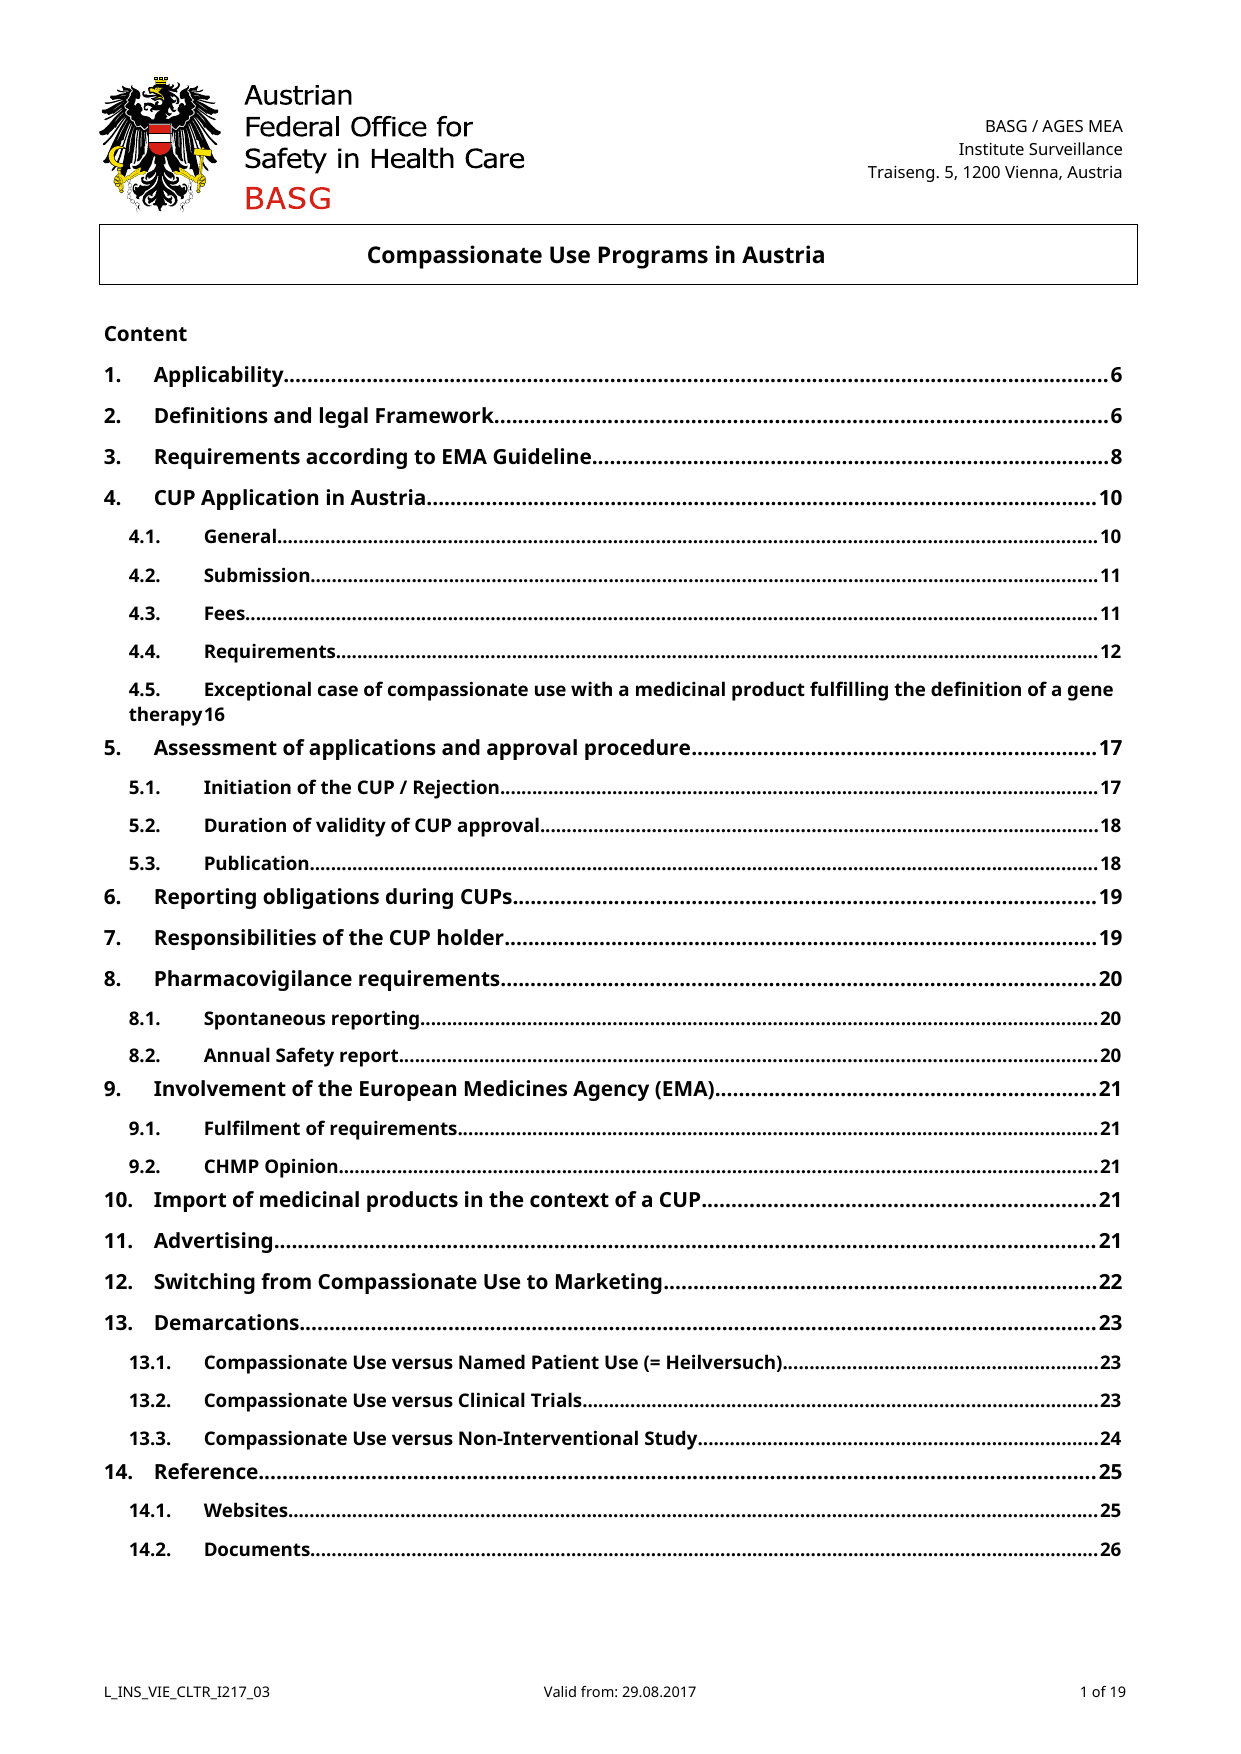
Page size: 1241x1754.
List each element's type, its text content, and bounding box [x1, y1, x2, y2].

text Content [103, 319, 1137, 348]
text 10. Import of medicinal products in the context of a CUP 21 [103, 1185, 1137, 1214]
text 13.3. Compassionate Use versus Non-Interventional Study 24 [128, 1425, 1137, 1451]
text 11. Advertising 21 [103, 1226, 1137, 1255]
text 9.2. CHMP Opinion 21 [128, 1153, 1137, 1179]
text 8.2. Annual Safety report 20 [128, 1043, 1137, 1068]
text 4.1. General 10 [128, 524, 1137, 549]
text 14. Reference 25 [103, 1457, 1137, 1485]
text 1. Applicability 6 [103, 360, 1137, 388]
text 3. Requirements according to EMA Guideline 8 [103, 442, 1137, 470]
text 14.2. Documents 26 [128, 1536, 1137, 1561]
text 9. Involvement of the European Medicines Agency (EMA) 21 [103, 1074, 1137, 1103]
text 5.1. Initiation of the CUP / Rejection 17 [128, 774, 1137, 800]
text 9.1. Fulfilment of requirements 21 [128, 1116, 1137, 1141]
text 6. Reporting obligations during CUPs 19 [103, 882, 1137, 910]
text 13.2. Compassionate Use versus Clinical Trials 23 [128, 1387, 1137, 1413]
text 2. Definitions and legal Framework 6 [103, 401, 1137, 429]
text 13. Demarcations 23 [103, 1308, 1137, 1337]
text 4.4. Requirements 12 [128, 638, 1137, 663]
text 4.3. Fees 11 [128, 600, 1137, 625]
text 5. Assessment of applications and approval procedure 17 [103, 733, 1137, 762]
text 4.2. Submission 11 [128, 562, 1137, 587]
text 13.1. Compassionate Use versus Named Patient Use (= Heilversuch) 23 [128, 1349, 1137, 1374]
text 7. Responsibilities of the CUP holder 19 [103, 923, 1137, 951]
text 8. Pharmacovigilance requirements 20 [103, 964, 1137, 992]
text 12. Switching from Compassionate Use to Marketing 22 [103, 1267, 1137, 1296]
text 8.1. Spontaneous reporting 20 [128, 1005, 1137, 1030]
text 5.2. Duration of validity of CUP approval 18 [128, 812, 1137, 838]
text 4.5. Exceptional case of compassionate use with a medicinal product fulfilling the definition of a gene therapy 16 [128, 676, 1137, 727]
text 4. CUP Application in Austria 10 [103, 483, 1137, 511]
text 14.1. Websites 25 [128, 1498, 1137, 1523]
text 5.3. Publication 18 [128, 850, 1137, 876]
